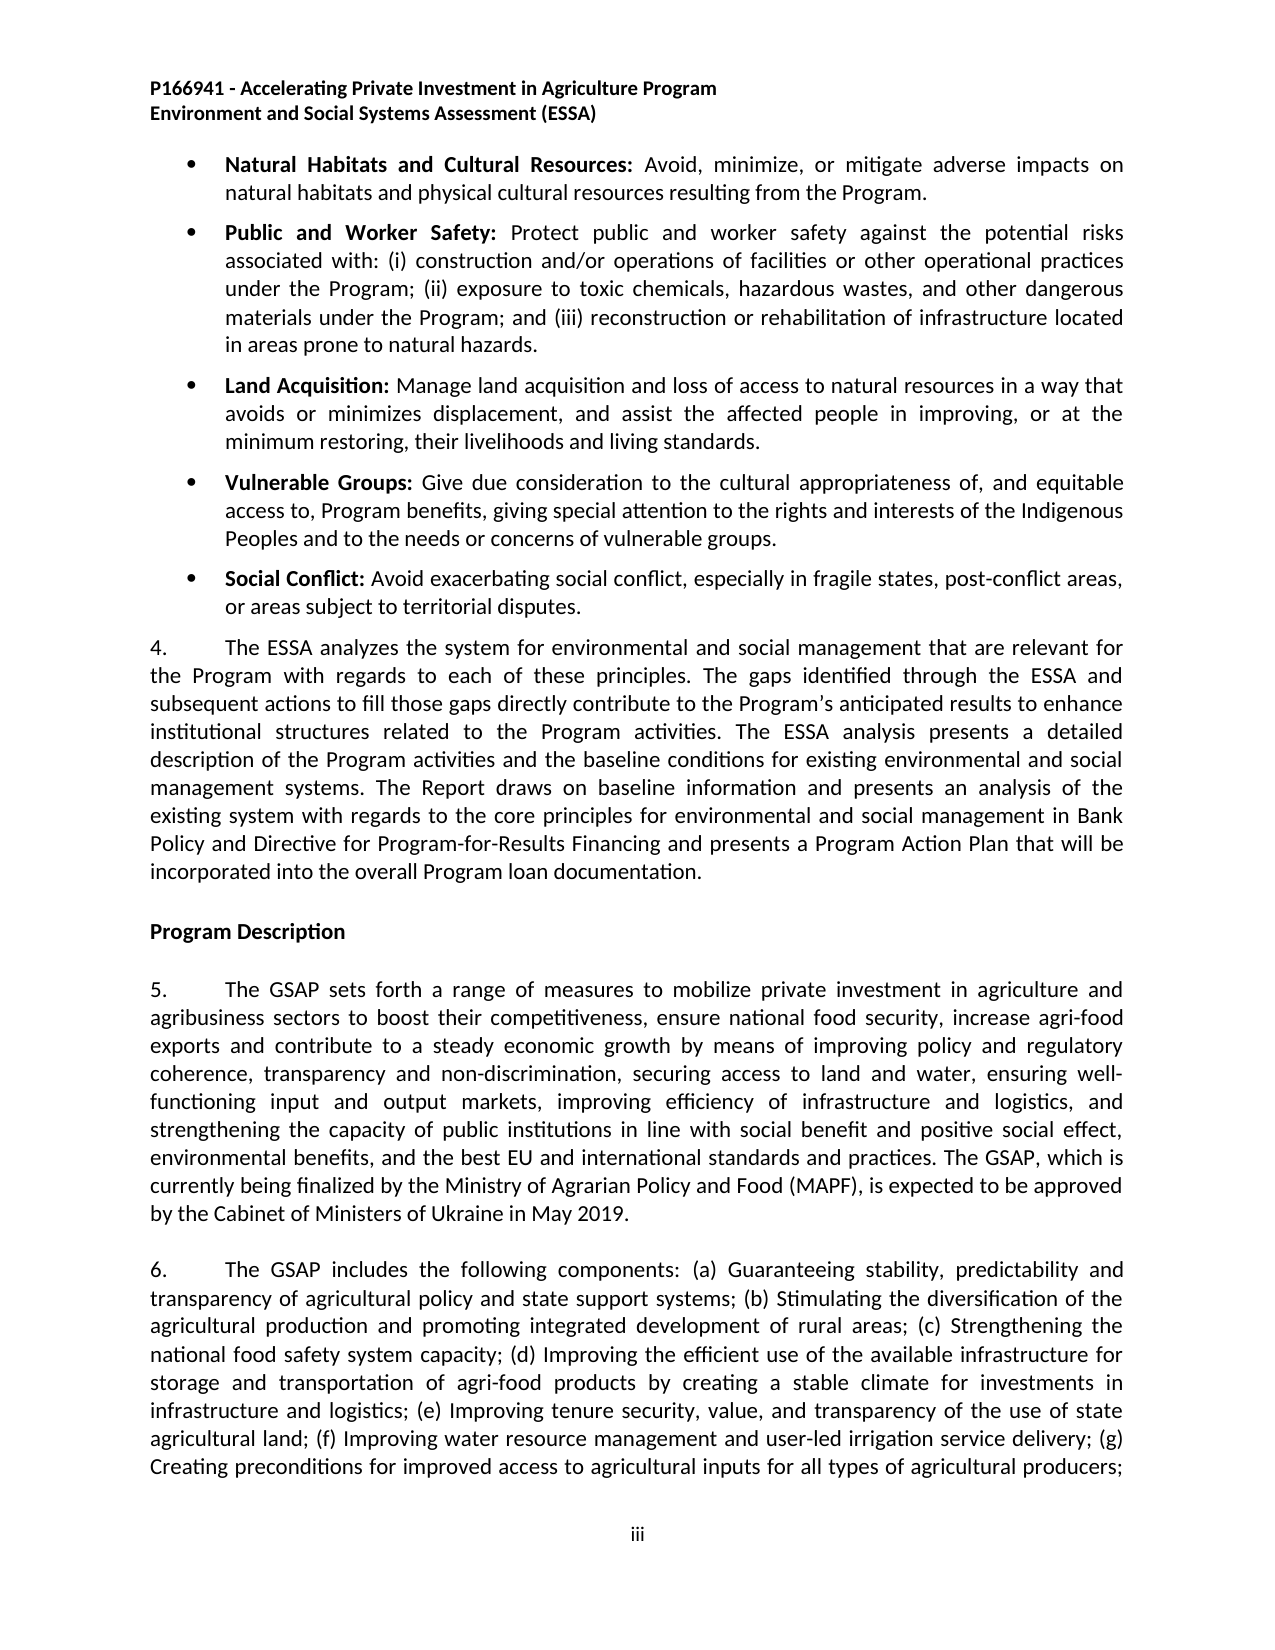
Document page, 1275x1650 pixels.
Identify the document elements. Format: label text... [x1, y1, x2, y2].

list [150, 1256, 1125, 1480]
list The GSAP sets forth a range of measures to mobilize private investment in agriculture and agribusiness sectors to boost their competitiveness, ensure national food security, increase agri-food exports and contribute to a steady economic growth by means of improving policy and regulatory coherence, transparency and non-discrimination, securing access to land and water, ensuring well-functioning input and output markets, improving efficiency of infrastructure and logistics, and strengthening the capacity of public institutions in line with social benefit and positive social effect, environmental benefits, and the best EU and international standards and practices. The GSAP, which is currently being finalized by the Ministry of Agrarian Policy and Food (MAPF), is expected to be approved by the Cabinet of Ministers of Ukraine in May 2019. [150, 975, 1125, 1228]
text Program Description [150, 917, 1125, 945]
list Natural Habitats and Cultural Resources: Avoid, minimize, or mitigate adverse impacts on natural habitats and physical cultural resources resulting from the Program. [187, 150, 1125, 206]
list Vulnerable Groups: Give due consideration to the cultural appropriateness of, and equitable access to, Program benefits, giving special attention to the rights and interests of the Indigenous Peoples and to the needs or concerns of vulnerable groups. [187, 468, 1125, 552]
list Land Acquisition: Manage land acquisition and loss of access to natural resources in a way that avoids or minimizes displacement, and assist the affected people in improving, or at the minimum restoring, their livelihoods and living standards. [187, 371, 1125, 455]
list Social Conflict: Avoid exacerbating social conflict, especially in fragile states, post-conflict areas, or areas subject to territorial disputes. [187, 564, 1125, 620]
list The ESSA analyzes the system for environmental and social management that are relevant for the Program with regards to each of these principles. The gaps identified through the ESSA and subsequent actions to fill those gaps directly contribute to the Program’s anticipated results to enhance institutional structures related to the Program activities. The ESSA analysis presents a detailed description of the Program activities and the baseline conditions for existing environmental and social management systems. The Report draws on baseline information and presents an analysis of the existing system with regards to the core principles for environmental and social management in Bank Policy and Directive for Program-for-Results Financing and presents a Program Action Plan that will be incorporated into the overall Program loan documentation. [150, 633, 1125, 885]
list Public and Worker Safety: Protect public and worker safety against the potential risks associated with: (i) construction and/or operations of facilities or other operational practices under the Program; (ii) exposure to toxic chemicals, hazardous wastes, and other dangerous materials under the Program; and (iii) reconstruction or rehabilitation of infrastructure located in areas prone to natural hazards. [187, 218, 1125, 359]
